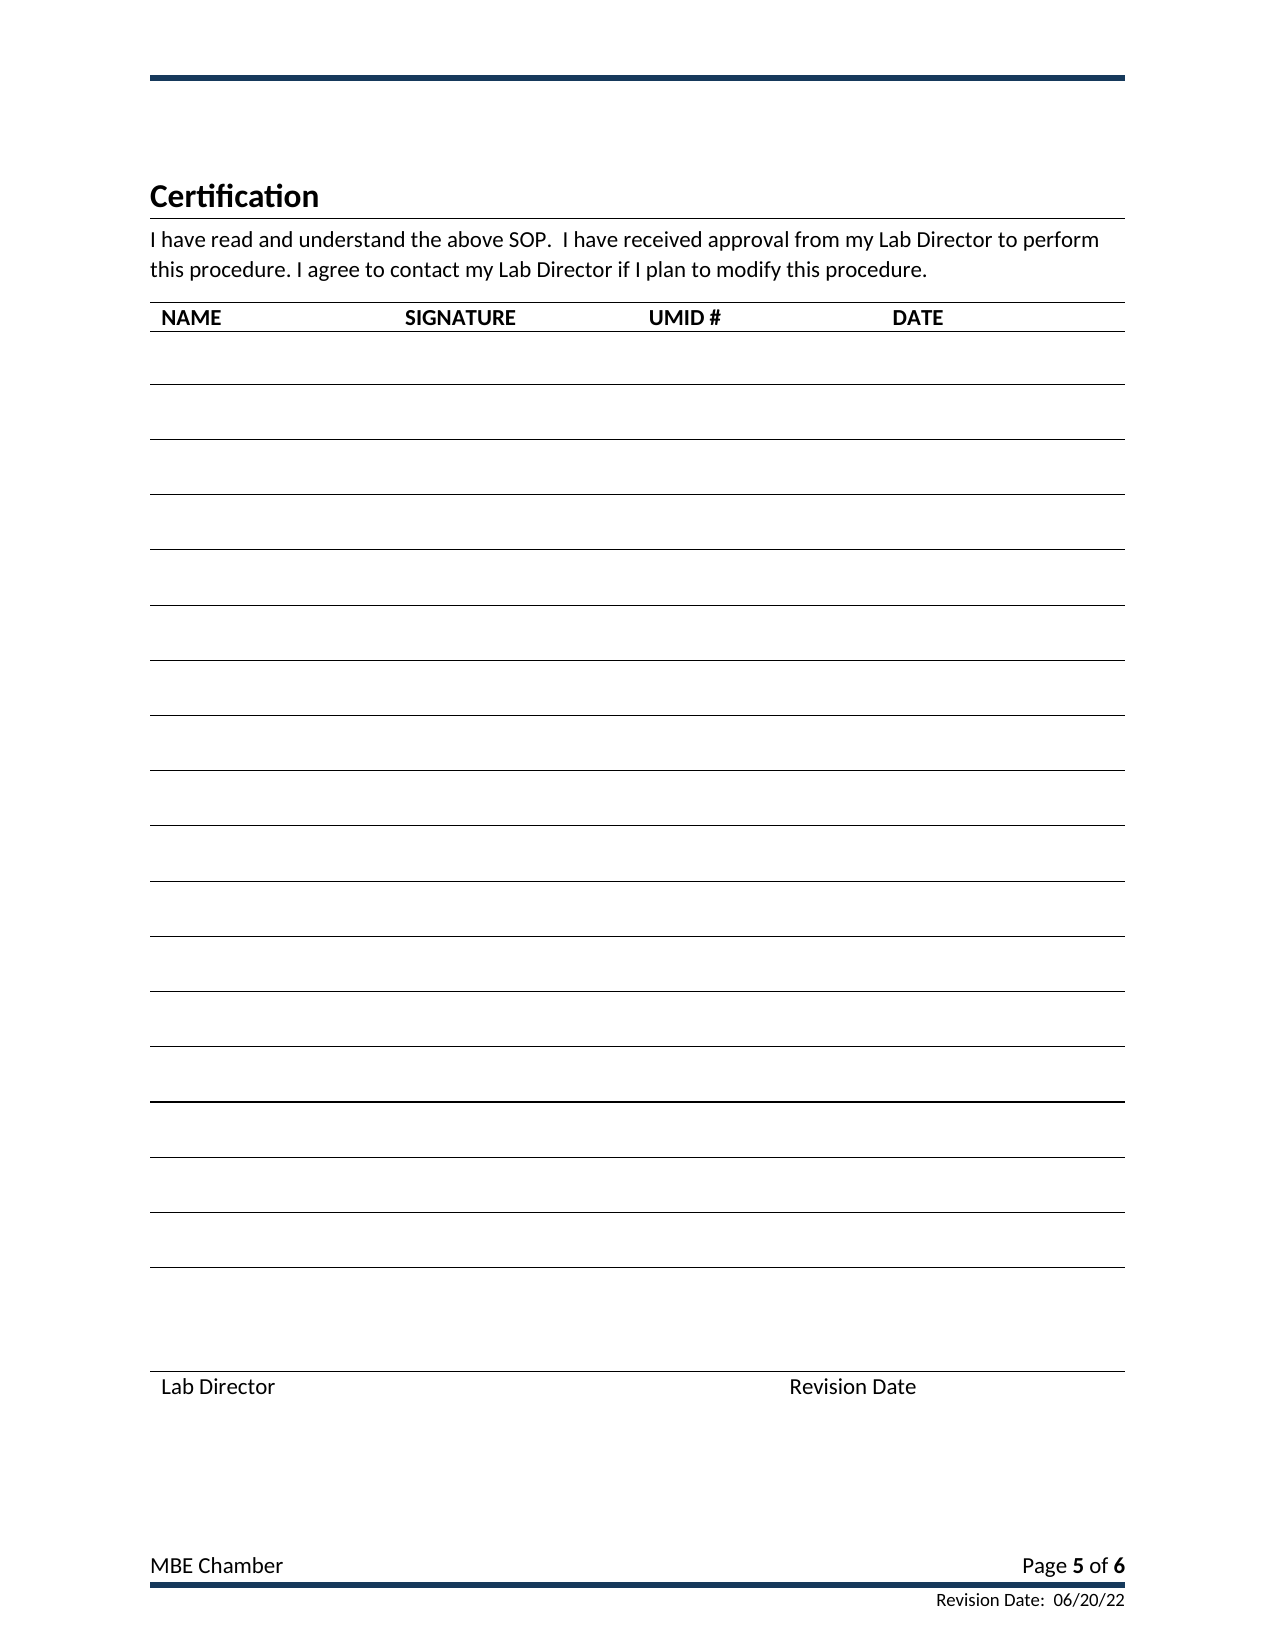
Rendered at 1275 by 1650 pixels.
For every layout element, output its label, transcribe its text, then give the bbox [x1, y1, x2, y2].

table_header Date [881, 303, 1125, 331]
table_cell [881, 550, 1125, 604]
table_cell [150, 1158, 394, 1212]
table_cell [881, 1047, 1125, 1101]
table_cell [150, 495, 394, 549]
table_cell [394, 550, 637, 604]
table_cell [150, 661, 394, 715]
table_cell [394, 332, 637, 384]
table_cell [394, 1103, 637, 1157]
table_cell [881, 937, 1125, 991]
table_cell [394, 661, 637, 715]
table_cell [394, 937, 637, 991]
table_cell [881, 1158, 1125, 1212]
table_cell [881, 1103, 1125, 1157]
table_header Revision Date [778, 1372, 1125, 1400]
table_cell [881, 385, 1125, 439]
table_cell [394, 1047, 637, 1101]
table_cell [881, 826, 1125, 881]
table_cell [638, 606, 881, 660]
text I have read and understand the above SOP. I have received approval from my Lab Director to perform this procedure. I agree to contact my Lab Director if I plan to modify this procedure. [150, 225, 1125, 283]
table_cell [394, 1158, 637, 1212]
table_cell [394, 771, 637, 825]
table_cell [150, 1047, 394, 1101]
table_cell [150, 826, 394, 881]
table_cell [394, 882, 637, 936]
table_cell [394, 716, 637, 770]
table_cell [881, 882, 1125, 936]
table_cell [881, 440, 1125, 494]
table_cell [638, 716, 881, 770]
table_header UMID # [638, 303, 881, 331]
table_cell [881, 661, 1125, 715]
table_cell [150, 440, 394, 494]
table_cell [881, 1213, 1125, 1267]
table_cell [150, 606, 394, 660]
table_cell [150, 992, 394, 1046]
table_cell [394, 385, 637, 439]
table_cell [881, 495, 1125, 549]
table_cell [881, 606, 1125, 660]
table_cell [150, 937, 394, 991]
table_cell [638, 495, 881, 549]
table_cell [394, 1213, 637, 1267]
table_cell [150, 882, 394, 936]
table_cell [394, 826, 637, 881]
table_cell [638, 992, 881, 1046]
table_cell [150, 771, 394, 825]
table_cell [394, 440, 637, 494]
table_cell [881, 992, 1125, 1046]
table_header Name [150, 303, 394, 331]
table_cell [638, 440, 881, 494]
table_cell [638, 1047, 881, 1101]
table_cell [638, 550, 881, 604]
table_cell [638, 332, 881, 384]
table_cell [394, 606, 637, 660]
table_cell [638, 1103, 881, 1157]
table_cell [394, 992, 637, 1046]
table_cell [150, 385, 394, 439]
table_cell [150, 1213, 394, 1267]
table_cell [394, 495, 637, 549]
table_cell [638, 385, 881, 439]
table_cell [638, 661, 881, 715]
table_cell [638, 771, 881, 825]
table_cell [150, 332, 394, 384]
table_header Signature [394, 303, 637, 331]
table_cell [638, 882, 881, 936]
table_cell [638, 1158, 881, 1212]
table_cell [150, 1103, 394, 1157]
table_cell [638, 826, 881, 881]
table_cell [638, 1213, 881, 1267]
table_cell [881, 771, 1125, 825]
table_cell [150, 716, 394, 770]
table_cell [638, 937, 881, 991]
table_header Lab Director [150, 1372, 778, 1400]
table_cell [881, 332, 1125, 384]
table_cell [881, 716, 1125, 770]
table_cell [150, 550, 394, 604]
